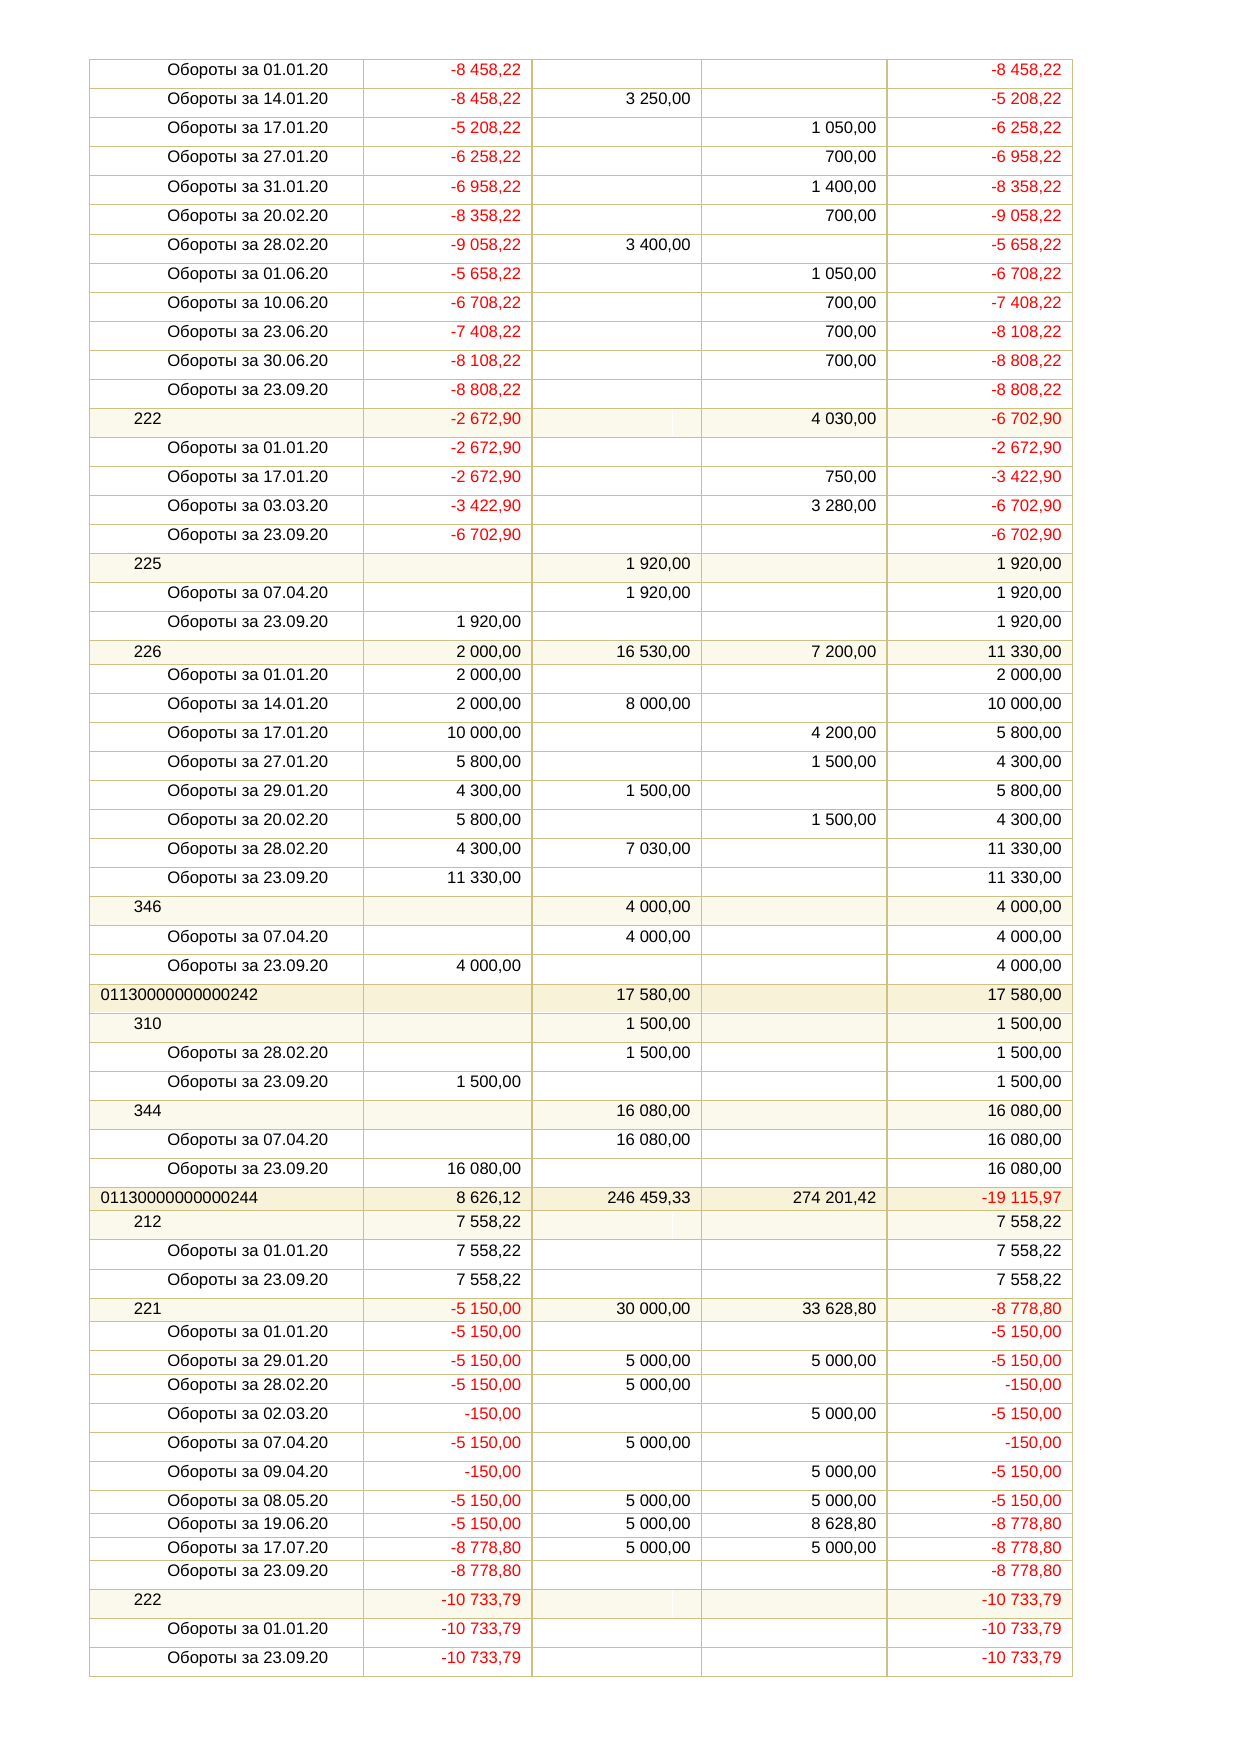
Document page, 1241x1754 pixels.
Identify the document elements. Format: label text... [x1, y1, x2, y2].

table_cell [860, 868, 886, 896]
table_cell [860, 1590, 886, 1618]
table_cell [702, 1590, 778, 1618]
table_cell 4 000,00 [888, 926, 1072, 954]
table_cell [860, 1130, 886, 1158]
table_cell [831, 612, 860, 640]
table_cell [702, 1322, 778, 1350]
table_cell [702, 1375, 778, 1402]
table_cell 7 558,22 [888, 1240, 1072, 1268]
table_cell [831, 1561, 860, 1589]
table_cell [778, 1159, 831, 1187]
table_cell 5 800,00 [364, 752, 531, 780]
table_cell Обороты за 23.09.20 [90, 612, 363, 640]
table_cell 5 000,00 [702, 1404, 886, 1432]
table_cell Обороты за 01.01.20 [90, 60, 363, 88]
table_cell [831, 694, 860, 722]
table_cell [860, 380, 886, 408]
table_cell Обороты за 27.01.20 [90, 752, 363, 780]
table_cell [860, 1159, 886, 1187]
table_cell [643, 1462, 672, 1490]
table_cell [831, 926, 860, 954]
table_cell [533, 810, 643, 838]
table_cell -10 733,79 [888, 1590, 1072, 1618]
table_cell [643, 1648, 672, 1676]
table_cell 1 920,00 [888, 583, 1072, 611]
table_cell [364, 583, 455, 611]
table_cell [455, 897, 484, 925]
table_cell 3 250,00 [533, 89, 701, 117]
table_cell [455, 1043, 484, 1071]
table_cell [702, 60, 778, 88]
table_cell [778, 583, 831, 611]
table_cell -5 150,00 [364, 1322, 531, 1350]
table_cell -10 733,79 [364, 1648, 531, 1676]
table_cell [702, 1043, 778, 1071]
table_cell [673, 810, 701, 838]
table_cell -5 208,22 [888, 89, 1072, 117]
table_cell 1 500,00 [888, 1072, 1072, 1100]
table_cell 5 000,00 [533, 1375, 701, 1402]
table_cell [643, 60, 672, 88]
table_cell [831, 1590, 860, 1618]
table_cell [831, 1014, 860, 1042]
table_cell 310 [90, 1014, 363, 1042]
table_cell 4 000,00 [888, 897, 1072, 925]
table_cell [484, 926, 531, 954]
table_cell Обороты за 07.04.20 [90, 583, 363, 611]
table_cell [673, 1619, 701, 1647]
table_cell -2 672,90 [364, 409, 531, 437]
table_cell 1 920,00 [533, 583, 701, 611]
table_cell [533, 118, 643, 146]
table_cell 11 330,00 [888, 839, 1072, 867]
table_cell 5 800,00 [888, 723, 1072, 751]
table_cell [643, 1240, 672, 1268]
table_cell 5 000,00 [533, 1514, 701, 1537]
table_cell -8 808,22 [888, 380, 1072, 408]
table_cell [673, 1240, 701, 1268]
table_cell -5 150,00 [888, 1322, 1072, 1350]
table_cell [702, 694, 778, 722]
table_cell [702, 1561, 778, 1589]
table_cell [533, 409, 643, 437]
table_cell [643, 467, 672, 495]
table_cell [533, 1462, 643, 1490]
table_cell Обороты за 19.06.20 [90, 1514, 363, 1537]
table_cell [364, 926, 455, 954]
table_cell Обороты за 07.04.20 [90, 926, 363, 954]
table_cell 3 400,00 [533, 235, 701, 262]
table_cell [778, 897, 831, 925]
table_cell [702, 438, 778, 466]
table_cell [860, 781, 886, 809]
table_cell Обороты за 01.01.20 [90, 665, 363, 693]
table_cell [702, 1072, 778, 1100]
table_cell 5 000,00 [702, 1351, 886, 1373]
table_cell Обороты за 01.06.20 [90, 264, 363, 292]
table_cell Обороты за 07.04.20 [90, 1130, 363, 1158]
table_cell [673, 438, 701, 466]
table_cell -6 708,22 [364, 293, 531, 321]
table_cell [860, 1072, 886, 1100]
table_cell Обороты за 28.02.20 [90, 1043, 363, 1071]
table_cell -9 058,22 [364, 235, 531, 262]
table_cell -6 708,22 [888, 264, 1072, 292]
table_cell [702, 554, 778, 582]
table_cell 700,00 [702, 351, 886, 379]
table_cell [702, 926, 778, 954]
table_cell 4 000,00 [533, 926, 701, 954]
table_cell 17 580,00 [888, 985, 1072, 1012]
table_cell 2 000,00 [888, 665, 1072, 693]
table_cell [831, 380, 860, 408]
table_cell Обороты за 01.01.20 [90, 438, 363, 466]
table_cell 11 330,00 [888, 868, 1072, 896]
table_cell [673, 868, 701, 896]
table_cell -7 408,22 [888, 293, 1072, 321]
table_cell -5 150,00 [364, 1299, 531, 1321]
table_cell [673, 205, 701, 233]
table_cell [643, 955, 672, 983]
table_cell -3 422,90 [888, 467, 1072, 495]
table_cell Обороты за 01.01.20 [90, 1619, 363, 1647]
table_cell 212 [90, 1211, 363, 1239]
table_cell [533, 752, 643, 780]
table_cell [831, 781, 860, 809]
table_cell [860, 235, 886, 262]
table_cell [533, 1619, 643, 1647]
table_cell [860, 926, 886, 954]
table_cell [778, 985, 831, 1012]
table_cell 274 201,42 [702, 1188, 886, 1210]
table_cell [533, 147, 643, 175]
table_cell 8 626,12 [364, 1188, 531, 1210]
table_cell [831, 1322, 860, 1350]
table_cell -150,00 [364, 1404, 531, 1432]
table_cell Обороты за 14.01.20 [90, 694, 363, 722]
table_cell Обороты за 29.01.20 [90, 781, 363, 809]
table_cell Обороты за 28.02.20 [90, 839, 363, 867]
table_cell [778, 1043, 831, 1071]
table_cell 7 030,00 [533, 839, 701, 867]
table_cell [702, 839, 778, 867]
table_cell Обороты за 28.02.20 [90, 235, 363, 262]
table_cell [702, 525, 778, 553]
table_cell [702, 868, 778, 896]
table_cell [673, 409, 701, 437]
table_cell [673, 1159, 701, 1187]
table_cell 700,00 [702, 322, 886, 350]
table_cell [778, 1270, 831, 1297]
table_cell -2 672,90 [364, 467, 531, 495]
table_cell [673, 264, 701, 292]
table_cell 346 [90, 897, 363, 925]
table_cell [643, 1270, 672, 1297]
table_cell [831, 438, 860, 466]
table_cell [673, 1404, 701, 1432]
table_cell [533, 264, 643, 292]
table_cell -6 958,22 [888, 147, 1072, 175]
table_cell [831, 839, 860, 867]
table_cell 4 000,00 [364, 955, 531, 983]
table_cell -8 108,22 [888, 322, 1072, 350]
table_cell [831, 985, 860, 1012]
table_cell 1 920,00 [533, 554, 701, 582]
table_cell [643, 723, 672, 751]
table_cell 16 530,00 [533, 641, 701, 664]
table_cell [643, 1072, 672, 1100]
table_cell 10 000,00 [364, 723, 531, 751]
table_cell [533, 1648, 643, 1676]
table_cell 1 920,00 [888, 612, 1072, 640]
table_cell 4 300,00 [364, 839, 531, 867]
table_cell [364, 897, 455, 925]
table_cell [533, 665, 643, 693]
table_cell -5 150,00 [364, 1375, 531, 1402]
table_cell [778, 554, 831, 582]
table_cell [778, 1561, 831, 1589]
table_cell [860, 665, 886, 693]
table_cell Обороты за 28.02.20 [90, 1375, 363, 1402]
table_cell [673, 380, 701, 408]
table_cell -6 702,90 [888, 409, 1072, 437]
table_cell [673, 1322, 701, 1350]
table_cell [643, 438, 672, 466]
table_cell [702, 1648, 778, 1676]
table_cell 33 628,80 [702, 1299, 886, 1321]
table_cell [643, 752, 672, 780]
table_cell -150,00 [364, 1462, 531, 1490]
table_cell [831, 1648, 860, 1676]
table_cell [643, 525, 672, 553]
table_cell 2 000,00 [364, 694, 531, 722]
table_cell [702, 612, 778, 640]
table_cell 16 080,00 [888, 1101, 1072, 1129]
table_cell [673, 176, 701, 204]
table_cell [533, 322, 643, 350]
table_cell 11 330,00 [364, 868, 531, 896]
table_cell [643, 293, 672, 321]
table_cell [533, 438, 643, 466]
table_cell [455, 1014, 484, 1042]
table_cell [860, 1648, 886, 1676]
table_cell [831, 525, 860, 553]
table_cell 5 000,00 [702, 1462, 886, 1490]
table_cell [831, 897, 860, 925]
table_cell [673, 1072, 701, 1100]
table_cell Обороты за 17.01.20 [90, 723, 363, 751]
table_cell [673, 351, 701, 379]
table_cell [831, 1043, 860, 1071]
table_cell [484, 554, 531, 582]
table_cell [860, 554, 886, 582]
table_cell [643, 868, 672, 896]
table_cell [643, 665, 672, 693]
table_cell -6 258,22 [364, 147, 531, 175]
table_cell [831, 1240, 860, 1268]
table_cell [831, 1072, 860, 1100]
table_cell 7 558,22 [888, 1211, 1072, 1239]
table_cell [643, 1561, 672, 1589]
table_cell 1 500,00 [533, 781, 701, 809]
table_cell [778, 612, 831, 640]
table_cell 1 500,00 [702, 752, 886, 780]
table_cell 4 030,00 [702, 409, 886, 437]
table_cell [484, 1101, 531, 1129]
table_cell [673, 752, 701, 780]
table_cell -5 150,00 [364, 1433, 531, 1461]
table_cell [533, 723, 643, 751]
table_cell 1 920,00 [364, 612, 531, 640]
table_cell [643, 409, 672, 437]
table_cell [533, 525, 643, 553]
table_cell Обороты за 23.09.20 [90, 868, 363, 896]
table_cell Обороты за 01.01.20 [90, 1322, 363, 1350]
table_cell Обороты за 27.01.20 [90, 147, 363, 175]
table_cell [778, 60, 831, 88]
table_cell [831, 583, 860, 611]
table_cell 1 500,00 [702, 810, 886, 838]
table_cell -8 358,22 [888, 176, 1072, 204]
table_cell [778, 955, 831, 983]
table_cell [778, 1433, 831, 1461]
table_cell [778, 926, 831, 954]
table_cell -8 778,80 [364, 1538, 531, 1560]
table_cell 5 800,00 [364, 810, 531, 838]
table_cell [673, 1561, 701, 1589]
table_cell [860, 1270, 886, 1297]
table_cell [831, 1375, 860, 1402]
table_cell 1 500,00 [888, 1043, 1072, 1071]
table_cell [673, 723, 701, 751]
table_cell -8 108,22 [364, 351, 531, 379]
table_cell [673, 293, 701, 321]
table_cell 5 000,00 [702, 1491, 886, 1513]
table_cell [702, 1130, 778, 1158]
table_cell [860, 89, 886, 117]
table_cell [860, 1375, 886, 1402]
table_cell [533, 1590, 643, 1618]
table_cell [778, 839, 831, 867]
table_cell [860, 1322, 886, 1350]
table_cell -5 150,00 [888, 1462, 1072, 1490]
table_cell [778, 868, 831, 896]
table_cell 10 000,00 [888, 694, 1072, 722]
table_cell 246 459,33 [533, 1188, 701, 1210]
table_cell [860, 955, 886, 983]
table_cell 01130000000000244 [90, 1188, 363, 1210]
table_cell [778, 1590, 831, 1618]
table_cell [455, 583, 484, 611]
table_cell [702, 1619, 778, 1647]
table_cell 16 080,00 [888, 1130, 1072, 1158]
table_cell [860, 60, 886, 88]
table_cell 1 050,00 [702, 118, 886, 146]
table_cell [533, 612, 643, 640]
table_cell [702, 583, 778, 611]
table_cell [533, 1211, 643, 1239]
table_cell Обороты за 10.06.20 [90, 293, 363, 321]
table_cell [643, 612, 672, 640]
table_cell [643, 147, 672, 175]
table_cell -8 778,80 [888, 1561, 1072, 1589]
table_cell Обороты за 07.04.20 [90, 1433, 363, 1461]
table_cell [860, 1101, 886, 1129]
table_cell -2 672,90 [364, 438, 531, 466]
table_cell 1 920,00 [888, 554, 1072, 582]
table_cell 1 050,00 [702, 264, 886, 292]
table_cell Обороты за 29.01.20 [90, 1351, 363, 1373]
table_cell -9 058,22 [888, 205, 1072, 233]
table_cell [455, 1130, 484, 1158]
table_cell [860, 1619, 886, 1647]
table_cell 5 000,00 [533, 1538, 701, 1560]
table_cell [364, 554, 455, 582]
table_cell -5 658,22 [888, 235, 1072, 262]
table_cell [831, 1130, 860, 1158]
table_cell [831, 1433, 860, 1461]
table_cell -10 733,79 [364, 1590, 531, 1618]
table_cell -19 115,97 [888, 1188, 1072, 1210]
table_cell [533, 176, 643, 204]
table_cell [860, 1240, 886, 1268]
table_cell [673, 1590, 701, 1618]
table_cell Обороты за 23.09.20 [90, 1159, 363, 1187]
table_cell [673, 612, 701, 640]
table_cell [778, 1240, 831, 1268]
table_cell [484, 985, 531, 1012]
table_cell 7 200,00 [702, 641, 886, 664]
table_cell 4 200,00 [702, 723, 886, 751]
table_cell [533, 1561, 643, 1589]
table_cell [643, 205, 672, 233]
table_cell -8 808,22 [888, 351, 1072, 379]
table_cell 3 280,00 [702, 496, 886, 524]
table_cell [778, 1101, 831, 1129]
table_cell [831, 1619, 860, 1647]
table_cell [702, 235, 778, 262]
table_cell [673, 525, 701, 553]
table_cell [702, 380, 778, 408]
table_cell [778, 438, 831, 466]
table_cell [364, 1014, 455, 1042]
table_cell 17 580,00 [533, 985, 701, 1012]
table_cell [702, 1014, 778, 1042]
table_cell [702, 1101, 778, 1129]
table_cell 222 [90, 409, 363, 437]
table_cell -8 778,80 [888, 1538, 1072, 1560]
table_cell [643, 176, 672, 204]
table_cell [778, 89, 831, 117]
table_cell [455, 985, 484, 1012]
table_cell [643, 1404, 672, 1432]
table_cell Обороты за 17.01.20 [90, 118, 363, 146]
table_cell [643, 118, 672, 146]
table_cell Обороты за 23.09.20 [90, 955, 363, 983]
table_cell -3 422,90 [364, 496, 531, 524]
table_cell -5 150,00 [364, 1491, 531, 1513]
table_cell -5 150,00 [888, 1404, 1072, 1432]
table_cell [702, 1433, 778, 1461]
table_cell [778, 1322, 831, 1350]
table_cell [533, 496, 643, 524]
table_cell 344 [90, 1101, 363, 1129]
table_cell -5 208,22 [364, 118, 531, 146]
table_cell [860, 612, 886, 640]
table_cell 7 558,22 [364, 1240, 531, 1268]
table_cell [831, 1270, 860, 1297]
table_cell [860, 583, 886, 611]
table_cell Обороты за 23.06.20 [90, 322, 363, 350]
table_cell [778, 1211, 831, 1239]
table_cell [860, 985, 886, 1012]
table_cell 4 000,00 [888, 955, 1072, 983]
table_cell [643, 264, 672, 292]
table_cell -5 150,00 [888, 1351, 1072, 1373]
table_cell [533, 467, 643, 495]
table_cell [533, 1240, 643, 1268]
table_cell [484, 897, 531, 925]
table_cell [778, 1014, 831, 1042]
table_cell [702, 1240, 778, 1268]
table_cell [673, 955, 701, 983]
table_cell 1 500,00 [888, 1014, 1072, 1042]
table_cell [860, 1014, 886, 1042]
table_cell [643, 351, 672, 379]
table_cell [778, 781, 831, 809]
table_cell [673, 1462, 701, 1490]
table_cell [860, 1561, 886, 1589]
table_cell -150,00 [888, 1375, 1072, 1402]
table_cell [364, 985, 455, 1012]
table_cell [533, 293, 643, 321]
table_cell [533, 60, 643, 88]
table_cell [702, 89, 778, 117]
table_cell -8 778,80 [888, 1299, 1072, 1321]
table_cell [533, 380, 643, 408]
table_cell 225 [90, 554, 363, 582]
table_cell [673, 147, 701, 175]
table_cell 226 [90, 641, 363, 664]
table_cell 4 300,00 [364, 781, 531, 809]
table_cell 1 500,00 [533, 1014, 701, 1042]
table_cell -7 408,22 [364, 322, 531, 350]
table_cell Обороты за 20.02.20 [90, 205, 363, 233]
table_cell [702, 955, 778, 983]
table_cell Обороты за 01.01.20 [90, 1240, 363, 1268]
table_cell [673, 467, 701, 495]
table_cell [702, 1270, 778, 1297]
table_cell [533, 955, 643, 983]
table_cell [643, 380, 672, 408]
table_cell 1 500,00 [364, 1072, 531, 1100]
table_cell -5 150,00 [888, 1491, 1072, 1513]
table_cell [643, 1159, 672, 1187]
table_cell [778, 665, 831, 693]
table_cell [778, 1375, 831, 1402]
table_cell [778, 235, 831, 262]
table_cell -8 458,22 [364, 89, 531, 117]
table_cell [533, 351, 643, 379]
table_cell Обороты за 17.01.20 [90, 467, 363, 495]
table_cell 16 080,00 [533, 1101, 701, 1129]
table_cell 222 [90, 1590, 363, 1618]
table_cell 30 000,00 [533, 1299, 701, 1321]
table_cell -2 672,90 [888, 438, 1072, 466]
table_cell [484, 1130, 531, 1158]
table_cell 5 000,00 [533, 1433, 701, 1461]
table_cell 01130000000000242 [90, 985, 363, 1012]
table_cell [484, 583, 531, 611]
table_cell [643, 1590, 672, 1618]
table_cell 7 558,22 [888, 1270, 1072, 1297]
table_cell [455, 554, 484, 582]
table_cell [831, 1211, 860, 1239]
table_cell [831, 1101, 860, 1129]
table_cell Обороты за 08.05.20 [90, 1491, 363, 1513]
table_cell Обороты за 23.09.20 [90, 1648, 363, 1676]
table_cell [702, 897, 778, 925]
table_cell [831, 554, 860, 582]
table_cell 16 080,00 [364, 1159, 531, 1187]
table_cell -10 733,79 [888, 1648, 1072, 1676]
table_cell Обороты за 30.06.20 [90, 351, 363, 379]
table_cell -8 778,80 [888, 1514, 1072, 1537]
table_cell [860, 525, 886, 553]
table_cell [831, 60, 860, 88]
table_cell [643, 1211, 672, 1239]
table_cell [778, 1130, 831, 1158]
table_cell Обороты за 20.02.20 [90, 810, 363, 838]
table_cell [778, 1619, 831, 1647]
table_cell [364, 1043, 455, 1071]
table_cell [673, 322, 701, 350]
table_cell [831, 89, 860, 117]
table_cell -5 658,22 [364, 264, 531, 292]
table_cell 5 000,00 [533, 1491, 701, 1513]
table_cell [533, 205, 643, 233]
table_cell [673, 1211, 701, 1239]
table_cell -8 458,22 [364, 60, 531, 88]
table_cell 750,00 [702, 467, 886, 495]
table_cell [673, 665, 701, 693]
table_cell [702, 985, 778, 1012]
table_cell 16 080,00 [888, 1159, 1072, 1187]
table_cell 4 000,00 [533, 897, 701, 925]
table_cell 11 330,00 [888, 641, 1072, 664]
table_cell -5 150,00 [364, 1514, 531, 1537]
table_cell -8 358,22 [364, 205, 531, 233]
table_cell 1 500,00 [533, 1043, 701, 1071]
table_cell [533, 1270, 643, 1297]
table_cell 2 000,00 [364, 641, 531, 664]
table_cell -6 958,22 [364, 176, 531, 204]
table_cell 7 558,22 [364, 1211, 531, 1239]
table_cell [673, 1270, 701, 1297]
table_cell Обороты за 23.09.20 [90, 380, 363, 408]
table_cell [364, 1101, 455, 1129]
table_cell -10 733,79 [888, 1619, 1072, 1647]
table_cell -10 733,79 [364, 1619, 531, 1647]
table_cell Обороты за 23.09.20 [90, 525, 363, 553]
table_cell Обороты за 03.03.20 [90, 496, 363, 524]
table_cell [533, 1404, 643, 1432]
table_cell [673, 1648, 701, 1676]
table_cell Обороты за 23.09.20 [90, 1561, 363, 1589]
table_cell -8 778,80 [364, 1561, 531, 1589]
table_cell 5 000,00 [533, 1351, 701, 1373]
table_cell [778, 380, 831, 408]
table_cell [831, 955, 860, 983]
table_cell [455, 1101, 484, 1129]
table_cell [778, 525, 831, 553]
table_cell [702, 1211, 778, 1239]
table_cell [643, 1322, 672, 1350]
table_cell -6 258,22 [888, 118, 1072, 146]
table_cell [831, 665, 860, 693]
table_cell [778, 1648, 831, 1676]
table_cell [673, 118, 701, 146]
table_cell 700,00 [702, 293, 886, 321]
table_cell Обороты за 14.01.20 [90, 89, 363, 117]
table_cell [702, 1159, 778, 1187]
table_cell -150,00 [888, 1433, 1072, 1461]
table_cell [643, 1619, 672, 1647]
table_cell [533, 1159, 643, 1187]
table_cell 5 000,00 [702, 1538, 886, 1560]
table_cell [831, 868, 860, 896]
table_cell 221 [90, 1299, 363, 1321]
table_cell 700,00 [702, 147, 886, 175]
table_cell [860, 694, 886, 722]
table_cell 1 400,00 [702, 176, 886, 204]
table_cell Обороты за 17.07.20 [90, 1538, 363, 1560]
table_cell -6 702,90 [888, 496, 1072, 524]
table_cell [860, 438, 886, 466]
table_cell [643, 496, 672, 524]
table_cell -8 458,22 [888, 60, 1072, 88]
table_cell [860, 897, 886, 925]
table_cell -8 808,22 [364, 380, 531, 408]
table_cell [860, 1211, 886, 1239]
table_cell [484, 1043, 531, 1071]
table_cell Обороты за 23.09.20 [90, 1072, 363, 1100]
table_cell [831, 1159, 860, 1187]
table_cell 7 558,22 [364, 1270, 531, 1297]
table_cell 8 000,00 [533, 694, 701, 722]
table_cell 4 300,00 [888, 810, 1072, 838]
table_cell [533, 1322, 643, 1350]
table_cell -6 702,90 [888, 525, 1072, 553]
table_cell [533, 1072, 643, 1100]
table_cell [831, 235, 860, 262]
table_cell [455, 926, 484, 954]
table_cell [702, 781, 778, 809]
table_cell 5 800,00 [888, 781, 1072, 809]
table_cell -6 702,90 [364, 525, 531, 553]
table_cell [860, 1433, 886, 1461]
table_cell [673, 496, 701, 524]
table_cell [364, 1130, 455, 1158]
table_cell [643, 810, 672, 838]
table_cell -5 150,00 [364, 1351, 531, 1373]
table_cell [702, 665, 778, 693]
table_cell [778, 694, 831, 722]
table_cell [673, 60, 701, 88]
table_cell [484, 1014, 531, 1042]
table_cell [533, 868, 643, 896]
table_cell Обороты за 31.01.20 [90, 176, 363, 204]
table_cell Обороты за 02.03.20 [90, 1404, 363, 1432]
table_cell 700,00 [702, 205, 886, 233]
table_cell 8 628,80 [702, 1514, 886, 1537]
table_cell 16 080,00 [533, 1130, 701, 1158]
table_cell [860, 1043, 886, 1071]
table_cell 2 000,00 [364, 665, 531, 693]
table_cell 4 300,00 [888, 752, 1072, 780]
table_cell [778, 1072, 831, 1100]
table_cell Обороты за 09.04.20 [90, 1462, 363, 1490]
table_cell Обороты за 23.09.20 [90, 1270, 363, 1297]
table_cell [860, 839, 886, 867]
table_cell [643, 322, 672, 350]
